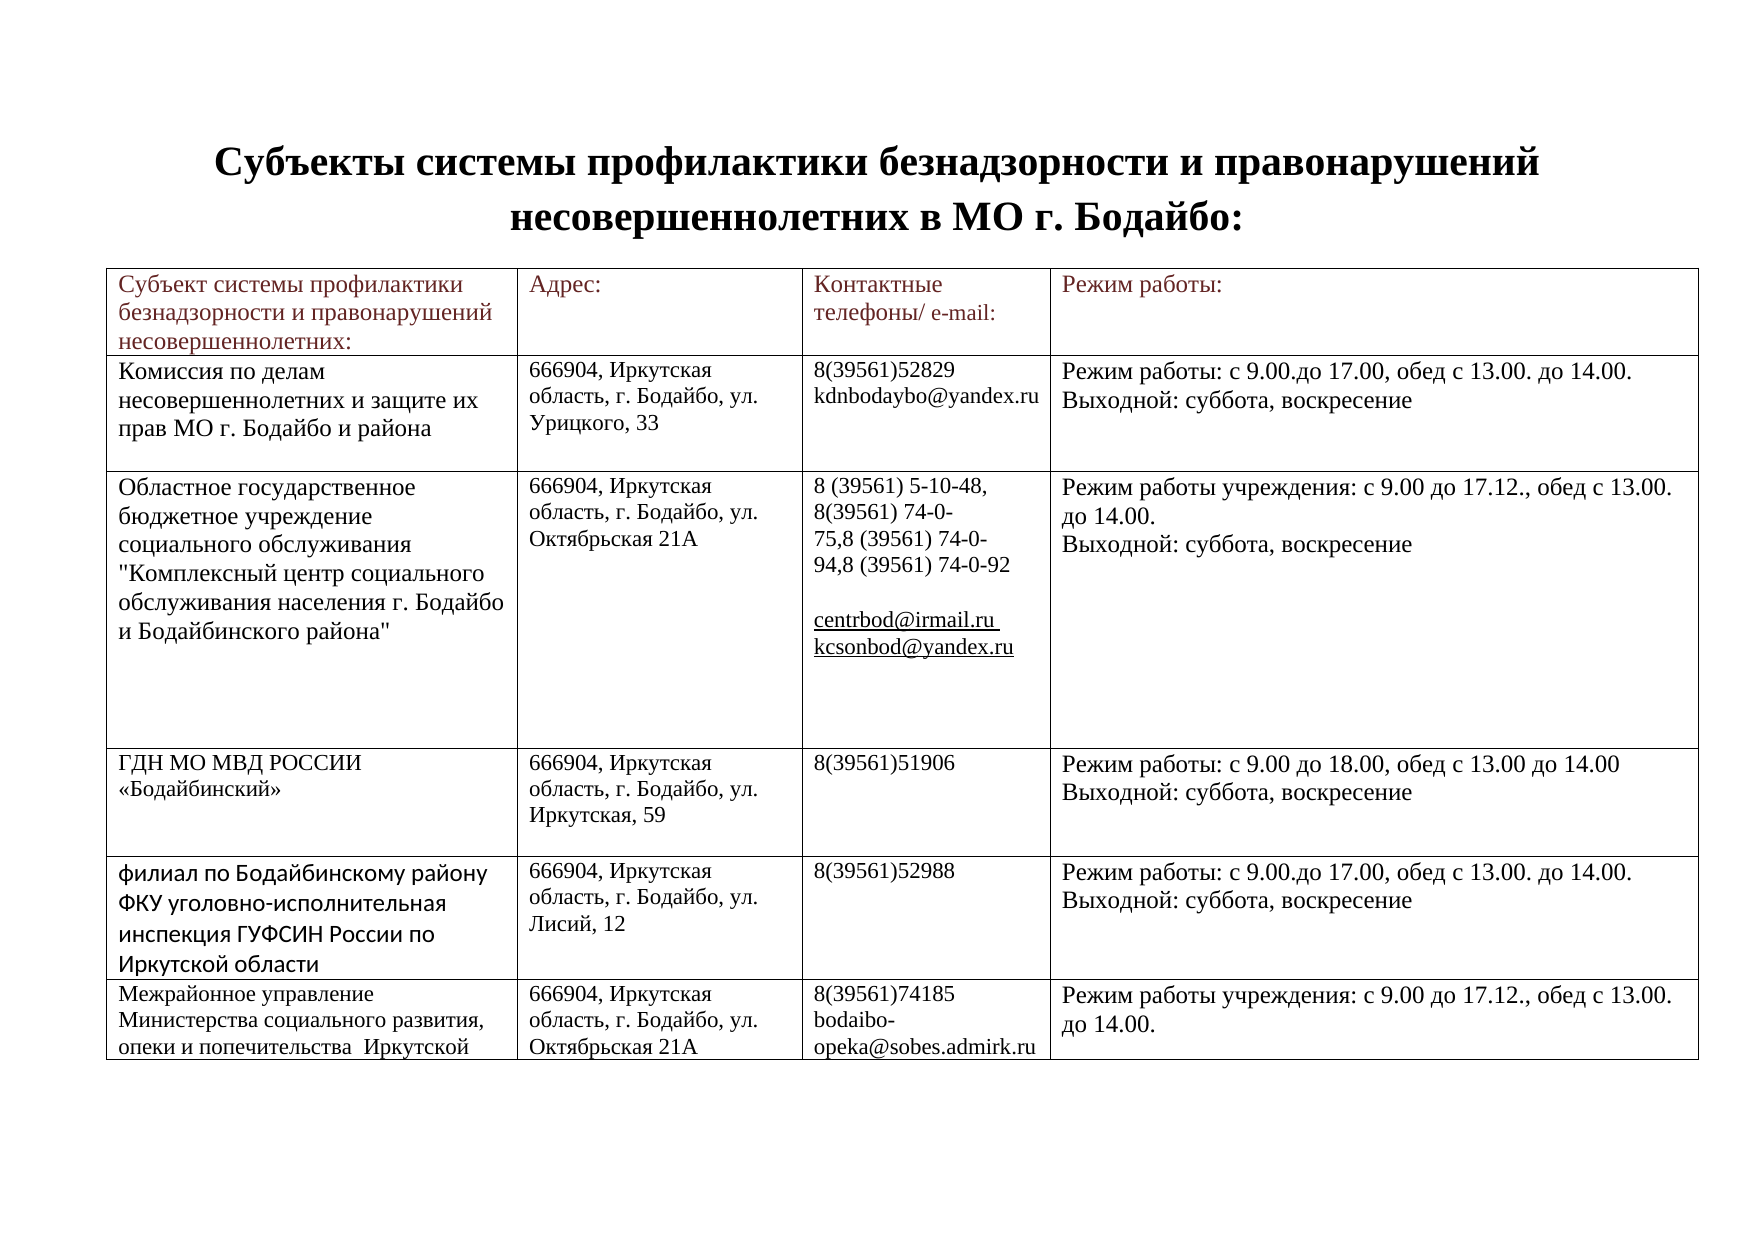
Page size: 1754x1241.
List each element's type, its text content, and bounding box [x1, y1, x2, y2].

table_cell Режим работы: с 9.00 до 18.00, обед с 13.00 до 14.00 Выходной: суббота, воскресение [1051, 749, 1698, 856]
table_header Режим работы: [1051, 269, 1698, 355]
table_cell 666904, Иркутская область, г. Бодайбо, ул. Урицкого, 33 [518, 356, 802, 471]
table_cell Режим работы: с 9.00.до 17.00, обед с 13.00. до 14.00. Выходной: суббота, воскресение [1051, 857, 1698, 979]
table_header Адрес: [518, 269, 802, 355]
table_cell 666904, Иркутская область, г. Бодайбо, ул. Лисий, 12 [518, 857, 802, 979]
table_cell ГДН МО МВД РОССИИ «Бодайбинский» [107, 749, 517, 856]
table_cell 8(39561)51906 [803, 749, 1050, 856]
table_cell Режим работы: с 9.00.до 17.00, обед с 13.00. до 14.00. Выходной: суббота, воскресение [1051, 356, 1698, 471]
table_cell 8 (39561) 5-10-48, 8(39561) 74-0-75,8 (39561) 74-0-94,8 (39561) 74-0-92 centrbod@irmail.ru kcsonbod@yandex.ru [803, 472, 1050, 748]
table_cell Областное государственное бюджетное учреждение социального обслуживания "Комплексный центр социального обслуживания населения г. Бодайбо и Бодайбинского района" [107, 472, 517, 748]
table_cell филиал по Бодайбинскому району ФКУ уголовно-исполнительная инспекция ГУФСИН России по Иркутской области [107, 857, 517, 979]
text Субъекты системы профилактики безнадзорности и правонарушений несовершеннолетних в МО г. Бодайбо: [118, 137, 1636, 239]
table_cell 8(39561)52829 kdnbodaybo@yandex.ru [803, 356, 1050, 471]
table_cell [107, 980, 517, 1059]
table_cell 666904, Иркутская область, г. Бодайбо, ул. Октябрьская 21А [518, 472, 802, 748]
table_cell Режим работы учреждения: с 9.00 до 17.12., обед с 13.00. до 14.00. Выходной: суббота, воскресение [1051, 472, 1698, 748]
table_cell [518, 980, 802, 1059]
table_cell 8(39561)52988 [803, 857, 1050, 979]
table_header Контактные телефоны/ е-mail: [803, 269, 1050, 355]
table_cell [803, 980, 1050, 1059]
table_cell Комиссия по делам несовершеннолетних и защите их прав МО г. Бодайбо и района [107, 356, 517, 471]
table_cell 666904, Иркутская область, г. Бодайбо, ул. Иркутская, 59 [518, 749, 802, 856]
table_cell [1051, 980, 1698, 1059]
table_header Субъект системы профилактики безнадзорности и правонарушений несовершеннолетних: [107, 269, 517, 355]
